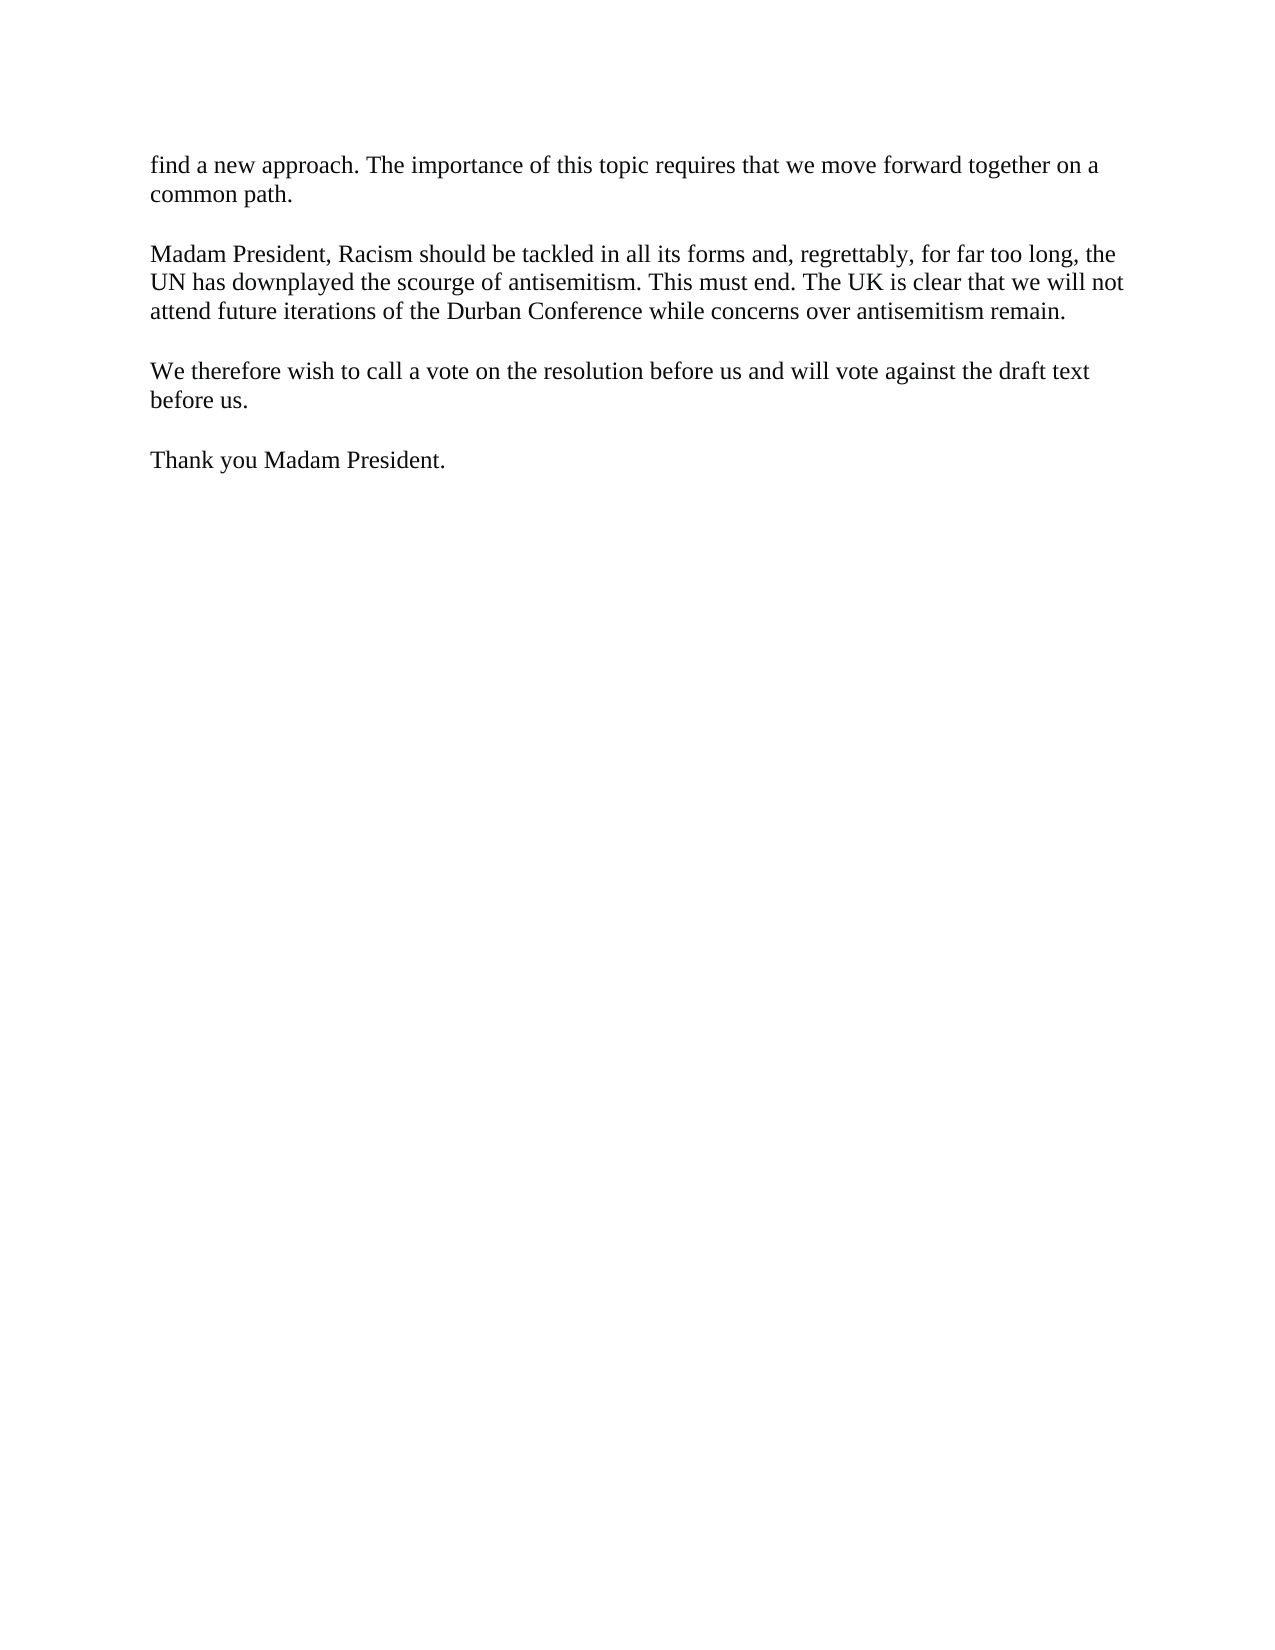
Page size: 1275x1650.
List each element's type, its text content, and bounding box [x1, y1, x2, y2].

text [150, 150, 1125, 207]
text Madam President, Racism should be tackled in all its forms and, regrettably, for far too long, the UN has downplayed the scourge of antisemitism. This must end. The UK is clear that we will not attend future iterations of the Durban Conference while concerns over antisemitism remain. [150, 239, 1125, 325]
text Thank you Madam President. [150, 445, 1125, 474]
text We therefore wish to call a vote on the resolution before us and will vote against the draft text before us. [150, 356, 1125, 414]
